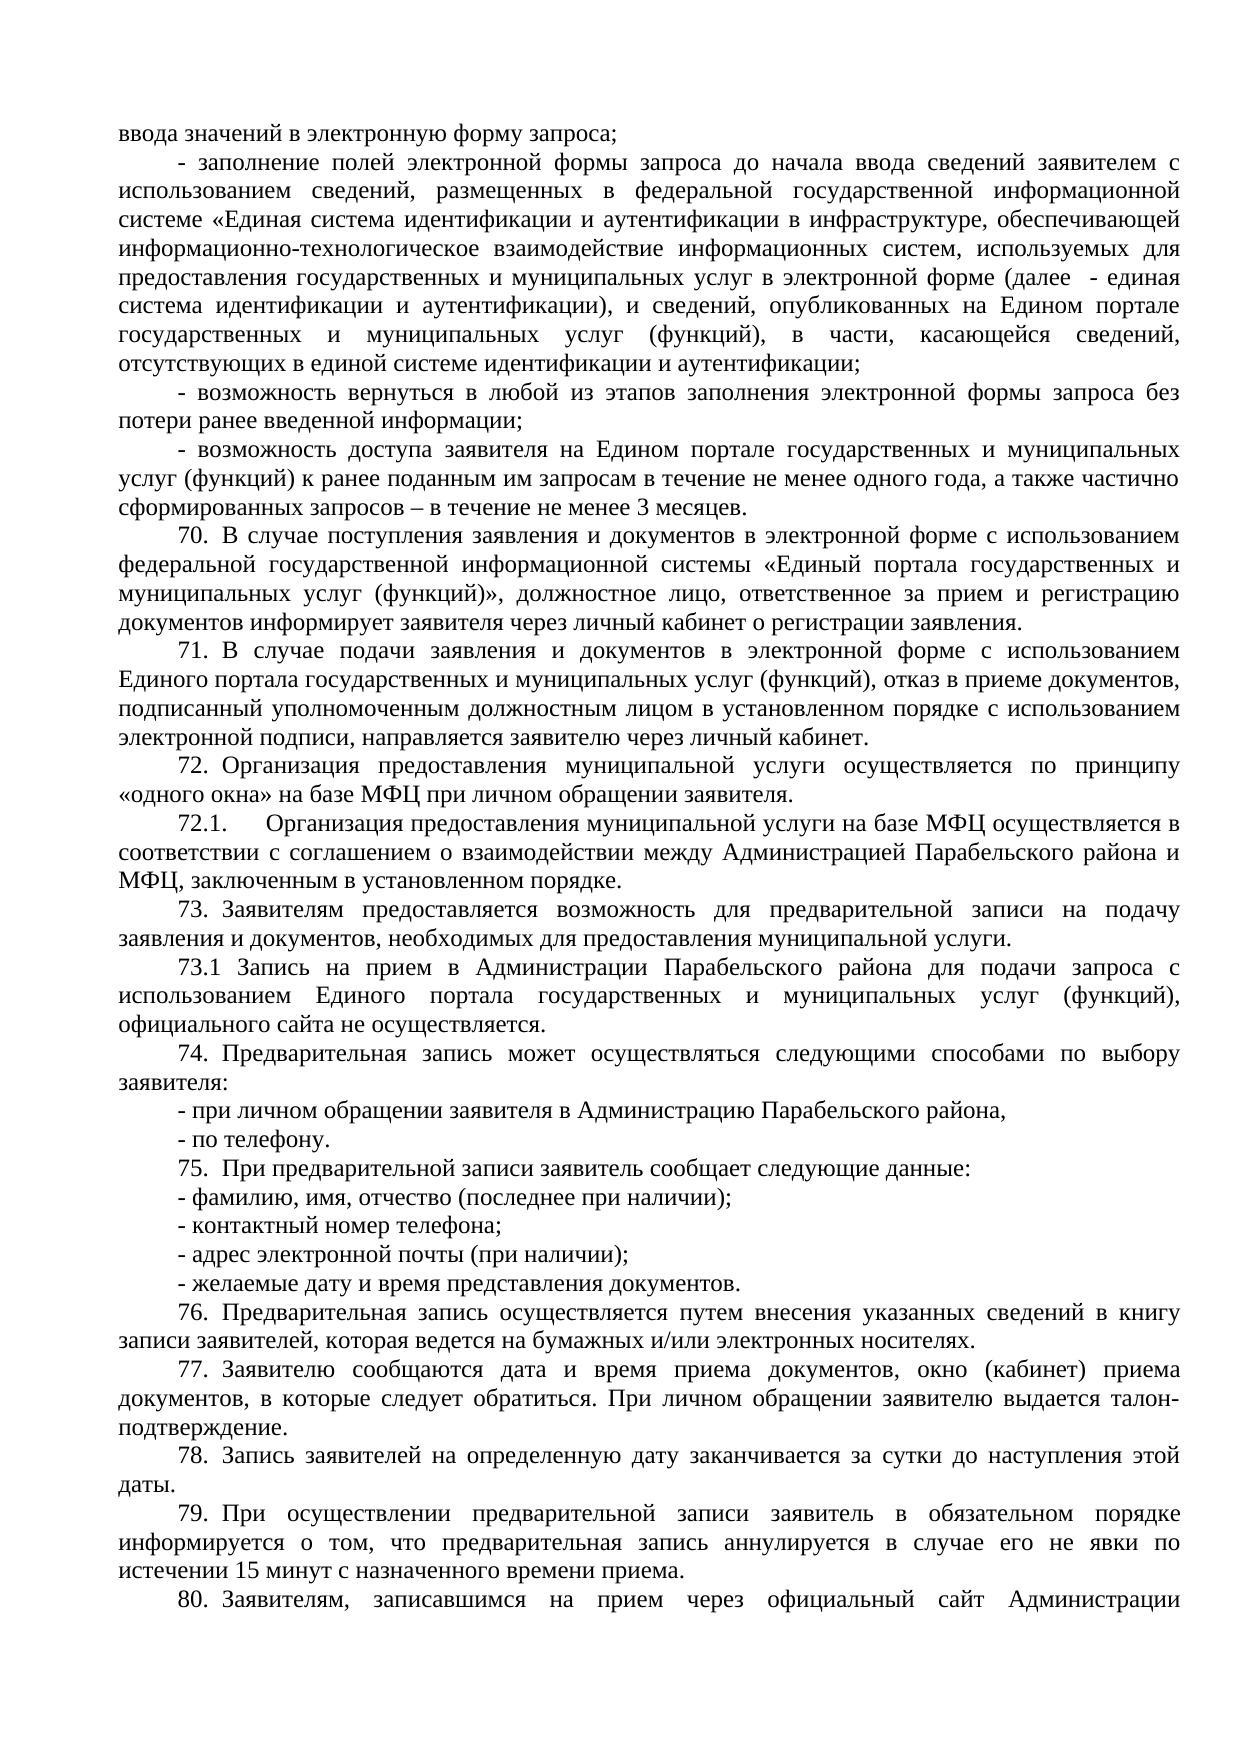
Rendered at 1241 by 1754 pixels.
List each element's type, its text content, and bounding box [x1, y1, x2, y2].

list - заполнение полей электронной формы запроса до начала ввода сведений заявителем с использованием сведений, размещенных в федеральной государственной информационной системе «Единая система идентификации и аутентификации в инфраструктуре, обеспечивающей информационно-технологическое взаимодействие информационных систем, используемых для предоставления государственных и муниципальных услуг в электронной форме (далее - единая система идентификации и аутентификации), и сведений, опубликованных на Едином портале государственных и муниципальных услуг (функций), в части, касающейся сведений, отсутствующих в единой системе идентификации и аутентификации; [118, 147, 1181, 377]
list - возможность доступа заявителя на Едином портале государственных и муниципальных услуг (функций) к ранее поданным им запросам в течение не менее одного года, а также частично сформированных запросов – в течение не менее 3 месяцев. [118, 434, 1181, 521]
list Заявителю сообщаются дата и время приема документов, окно (кабинет) приема документов, в которые следует обратиться. При личном обращении заявителю выдается талон-подтверждение. [118, 1354, 1181, 1441]
list Заявителям предоставляется возможность для предварительной записи на подачу заявления и документов, необходимых для предоставления муниципальной услуги. [118, 894, 1181, 952]
list В случае подачи заявления и документов в электронной форме с использованием Единого портала государственных и муниципальных услуг (функций), отказ в приеме документов, подписанный уполномоченным должностным лицом в установленном порядке с использованием электронной подписи, направляется заявителю через личный кабинет. [118, 636, 1181, 751]
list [118, 1584, 1181, 1613]
list При предварительной записи заявитель сообщает следующие данные: [118, 1153, 1181, 1182]
list - контактный номер телефона; [118, 1211, 1181, 1239]
list - при личном обращении заявителя в Администрацию Парабельского района, [118, 1096, 1181, 1124]
list 73.1 Запись на прием в Администрации Парабельского района для подачи запроса с использованием Единого портала государственных и муниципальных услуг (функций), официального сайта не осуществляется. [118, 952, 1181, 1038]
list Организация предоставления муниципальной услуги осуществляется по принципу «одного окна» на базе МФЦ при личном обращении заявителя. [118, 751, 1181, 808]
list В случае поступления заявления и документов в электронной форме с использованием федеральной государственной информационной системы «Единый портала государственных и муниципальных услуг (функций)», должностное лицо, ответственное за прием и регистрацию документов информирует заявителя через личный кабинет о регистрации заявления. [118, 521, 1181, 636]
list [118, 118, 1181, 147]
text Организация предоставления муниципальной услуги на базе МФЦ осуществляется в соответствии с соглашением о взаимодействии между Администрацией Парабельского района и МФЦ, заключенным в установленном порядке. [118, 808, 1181, 894]
list - адрес электронной почты (при наличии); [118, 1239, 1181, 1268]
list - по телефону. [118, 1124, 1181, 1153]
list - возможность вернуться в любой из этапов заполнения электронной формы запроса без потери ранее введенной информации; [118, 377, 1181, 434]
list Предварительная запись осуществляется путем внесения указанных сведений в книгу записи заявителей, которая ведется на бумажных и/или электронных носителях. [118, 1297, 1181, 1354]
list Предварительная запись может осуществляться следующими способами по выбору заявителя: [118, 1038, 1181, 1096]
list При осуществлении предварительной записи заявитель в обязательном порядке информируется о том, что предварительная запись аннулируется в случае его не явки по истечении 15 минут с назначенного времени приема. [118, 1498, 1181, 1584]
list Запись заявителей на определенную дату заканчивается за сутки до наступления этой даты. [118, 1441, 1181, 1498]
list - фамилию, имя, отчество (последнее при наличии); [118, 1182, 1181, 1211]
list - желаемые дату и время представления документов. [118, 1268, 1181, 1297]
